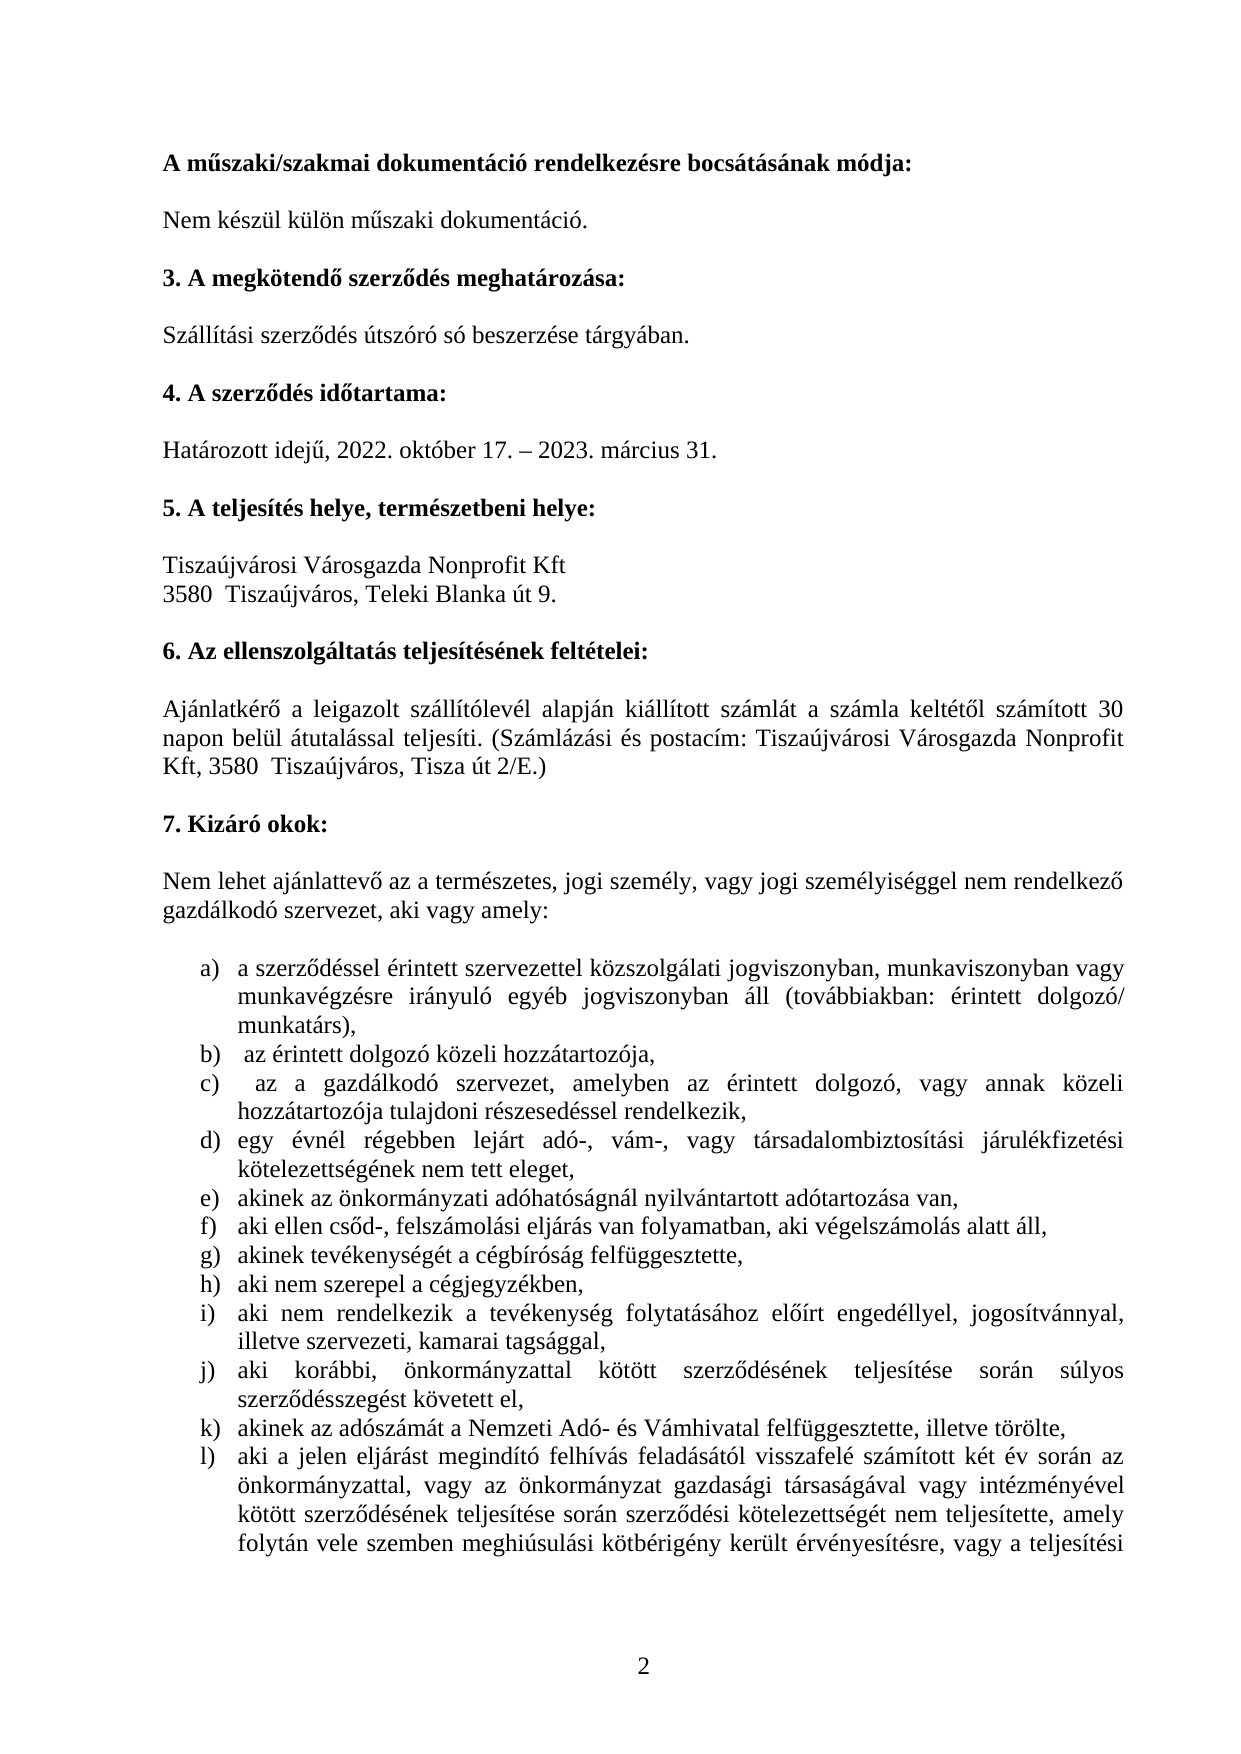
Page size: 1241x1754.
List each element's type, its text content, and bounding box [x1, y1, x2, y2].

text 7. Kizáró okok: [162, 809, 1125, 838]
text Nem lehet ajánlattevő az a természetes, jogi személy, vagy jogi személyiséggel nem rendelkező gazdálkodó szervezet, aki vagy amely: [162, 866, 1125, 924]
list akinek tevékenységét a cégbíróság felfüggesztette, [200, 1240, 1125, 1269]
list a szerződéssel érintett szervezettel közszolgálati jogviszonyban, munkaviszonyban vagy munkavégzésre irányuló egyéb jogviszonyban áll (továbbiakban: érintett dolgozó/ munkatárs), [200, 953, 1125, 1039]
list aki ellen csőd-, felszámolási eljárás van folyamatban, aki végelszámolás alatt áll, [200, 1211, 1125, 1240]
text Ajánlatkérő a leigazolt szállítólevél alapján kiállított számlát a számla keltétől számított 30 napon belül átutalással teljesíti. (Számlázási és postacím: Tiszaújvárosi Városgazda Nonprofit Kft, 3580 Tiszaújváros, Tisza út 2/E.) [162, 694, 1125, 780]
text 6. Az ellenszolgáltatás teljesítésének feltételei: [162, 636, 1125, 665]
list akinek az adószámát a Nemzeti Adó- és Vámhivatal felfüggesztette, illetve törölte, [200, 1413, 1125, 1441]
list akinek az önkormányzati adóhatóságnál nyilvántartott adótartozása van, [200, 1183, 1125, 1211]
text Határozott idejű, 2022. október 17. – 2023. március 31. [162, 435, 1125, 464]
text Tiszaújvárosi Városgazda Nonprofit Kft [162, 550, 1125, 579]
text A műszaki/szakmai dokumentáció rendelkezésre bocsátásának módja: [162, 148, 1125, 176]
list aki korábbi, önkormányzattal kötött szerződésének teljesítése során súlyos szerződésszegést követett el, [200, 1355, 1125, 1413]
text 3580 Tiszaújváros, Teleki Blanka út 9. [162, 579, 1125, 608]
list az érintett dolgozó közeli hozzátartozója, [200, 1039, 1125, 1068]
text megkötendő szerződés meghatározása: [162, 263, 1125, 291]
text 4. A szerződés időtartama: [162, 378, 1125, 406]
list aki nem szerepel a cégjegyzékben, [200, 1269, 1125, 1298]
text Szállítási szerződés útszóró só beszerzése tárgyában. [162, 320, 1125, 349]
list az a gazdálkodó szervezet, amelyben az érintett dolgozó, vagy annak közeli hozzátartozója tulajdoni részesedéssel rendelkezik, [200, 1068, 1125, 1125]
text Nem készül külön műszaki dokumentáció. [162, 205, 1125, 234]
text teljesítés helye, természetbeni helye: [162, 493, 1125, 521]
list egy évnél régebben lejárt adó-, vám-, vagy társadalombiztosítási járulékfizetési kötelezettségének nem tett eleget, [200, 1125, 1125, 1183]
list aki nem rendelkezik a tevékenység folytatásához előírt engedéllyel, jogosítvánnyal, illetve szervezeti, kamarai tagsággal, [200, 1298, 1125, 1355]
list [200, 1441, 1125, 1556]
